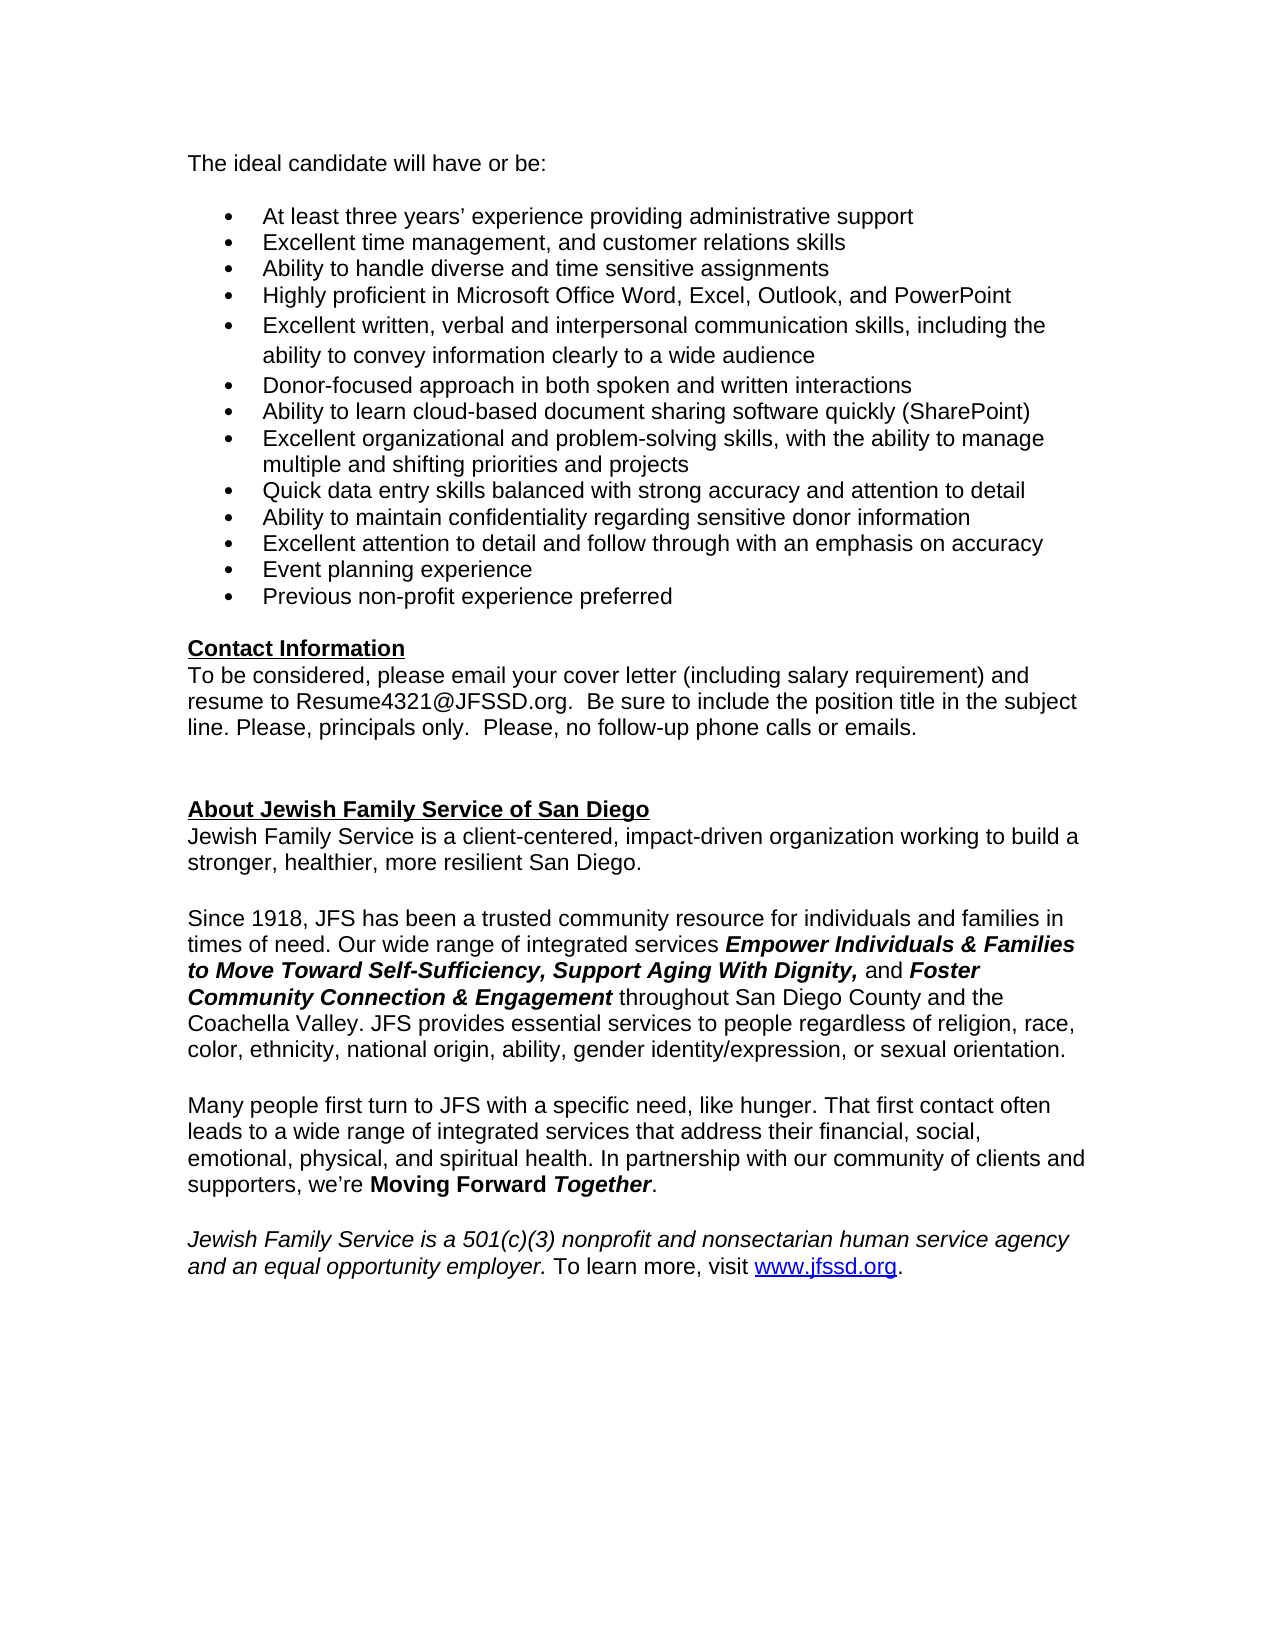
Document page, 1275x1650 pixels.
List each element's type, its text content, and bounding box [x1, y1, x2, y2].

list Excellent time management, and customer relations skills [225, 229, 1087, 255]
text Many people first turn to JFS with a specific need, like hunger. That first contact often leads to a wide range of integrated services that address their financial, social, emotional, physical, and spiritual health. In partnership with our community of clients and supporters, we’re Moving Forward Together. [187, 1092, 1087, 1197]
list Event planning experience [225, 556, 1087, 583]
text To be considered, please email your cover letter (including salary requirement) and resume to Resume4321@JFSSD.org. Be sure to include the position title in the subject line. Please, principals only. Please, no follow-up phone calls or emails. [187, 662, 1087, 741]
text The ideal candidate will have or be: [187, 150, 1087, 176]
list Excellent attention to detail and follow through with an emphasis on accuracy [225, 530, 1087, 556]
text Jewish Family Service is a 501(c)(3) nonprofit and nonsectarian human service agency and an equal opportunity employer. To learn more, visit www.jfssd.org. [187, 1226, 1087, 1279]
list Ability to maintain confidentiality regarding sensitive donor information [225, 503, 1087, 530]
text Contact Information [187, 635, 1087, 662]
list Highly proficient in Microsoft Office Word, Excel, Outlook, and PowerPoint [225, 282, 1087, 308]
list Quick data entry skills balanced with strong accuracy and attention to detail [225, 477, 1087, 503]
list Donor-focused approach in both spoken and written interactions [225, 368, 1087, 398]
list Previous non-profit experience preferred [225, 583, 1087, 609]
list At least three years’ experience providing administrative support [225, 203, 1087, 229]
list Ability to handle diverse and time sensitive assignments [225, 255, 1087, 282]
list Excellent written, verbal and interpersonal communication skills, including the ability to convey information clearly to a wide audience [225, 308, 1087, 368]
text About Jewish Family Service of San Diego Jewish Family Service is a client-centered, impact-driven organization working to build a stronger, healthier, more resilient San Diego. [187, 796, 1087, 875]
list Excellent organizational and problem-solving skills, with the ability to manage multiple and shifting priorities and projects [225, 424, 1087, 477]
text Since 1918, JFS has been a trusted community resource for individuals and families in times of need. Our wide range of integrated services Empower Individuals & Families to Move Toward Self-Sufficiency, Support Aging With Dignity, and Foster Community Connection & Engagement throughout San Diego County and the Coachella Valley. JFS provides essential services to people regardless of religion, race, color, ethnicity, national origin, ability, gender identity/expression, or sexual orientation. [187, 904, 1087, 1063]
list Ability to learn cloud-based document sharing software quickly (SharePoint) [225, 398, 1087, 424]
